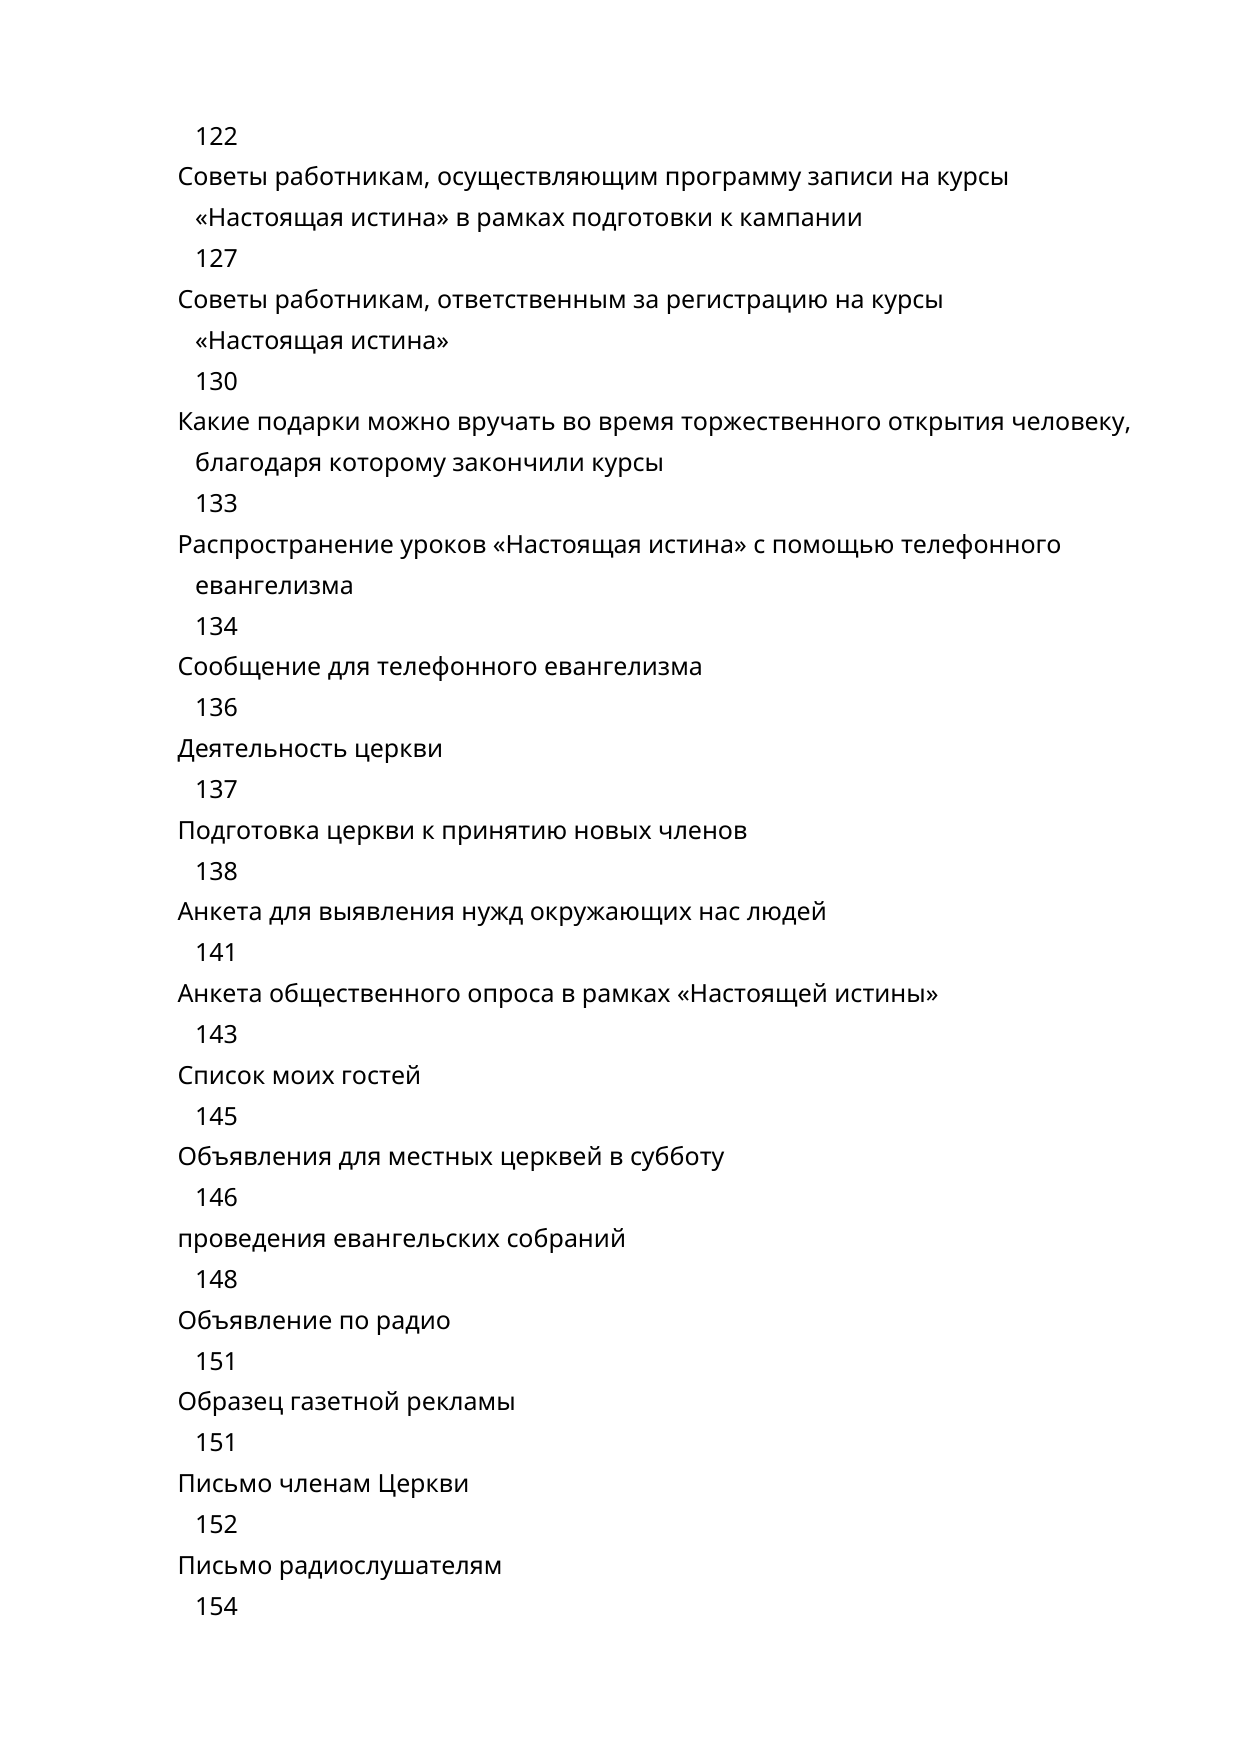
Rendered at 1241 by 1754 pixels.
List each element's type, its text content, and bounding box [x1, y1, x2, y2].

text Деятельность церкви [177, 731, 1152, 765]
text Советы работникам, ответственным за регистрацию на курсы «Настоящая истина» [177, 281, 1152, 356]
text 136 [177, 690, 1152, 724]
text 127 [177, 241, 1152, 275]
text 146 [177, 1180, 1152, 1214]
text Советы работникам, осуществляющим программу записи на курсы «Настоящая истина» в рамках подготовки к кампании [177, 159, 1152, 234]
text проведения евангельских собраний [177, 1221, 1152, 1255]
text Список моих гостей [177, 1057, 1152, 1091]
text Сообщение для телефонного евангелизма [177, 649, 1152, 683]
text 138 [177, 853, 1152, 887]
text 130 [177, 363, 1152, 397]
text 143 [177, 1016, 1152, 1051]
text Распространение уроков «Настоящая истина» с помощью телефонного евангелизма [177, 526, 1152, 601]
text 133 [177, 486, 1152, 520]
text 151 [177, 1425, 1152, 1459]
text Какие подарки можно вручать во время торжественного открытия человеку, благодаря которому закончили курсы [177, 404, 1152, 479]
text Образец газетной рекламы [177, 1384, 1152, 1418]
text 148 [177, 1261, 1152, 1296]
text 154 [177, 1588, 1152, 1622]
text Анкета для выявления нужд окружающих нас людей [177, 894, 1152, 928]
text Объявление по радио [177, 1302, 1152, 1336]
text Анкета общественного опроса в рамках «Настоящей истины» [177, 976, 1152, 1010]
text 134 [177, 608, 1152, 642]
text Подготовка церкви к принятию новых членов [177, 812, 1152, 846]
text Объявления для местных церквей в субботу [177, 1139, 1152, 1173]
text 145 [177, 1098, 1152, 1132]
text 137 [177, 771, 1152, 806]
text 122 [177, 118, 1152, 152]
text 141 [177, 935, 1152, 969]
text Письмо радиослушателям [177, 1547, 1152, 1581]
text Письмо членам Церкви [177, 1466, 1152, 1500]
text 152 [177, 1506, 1152, 1541]
text 151 [177, 1343, 1152, 1377]
